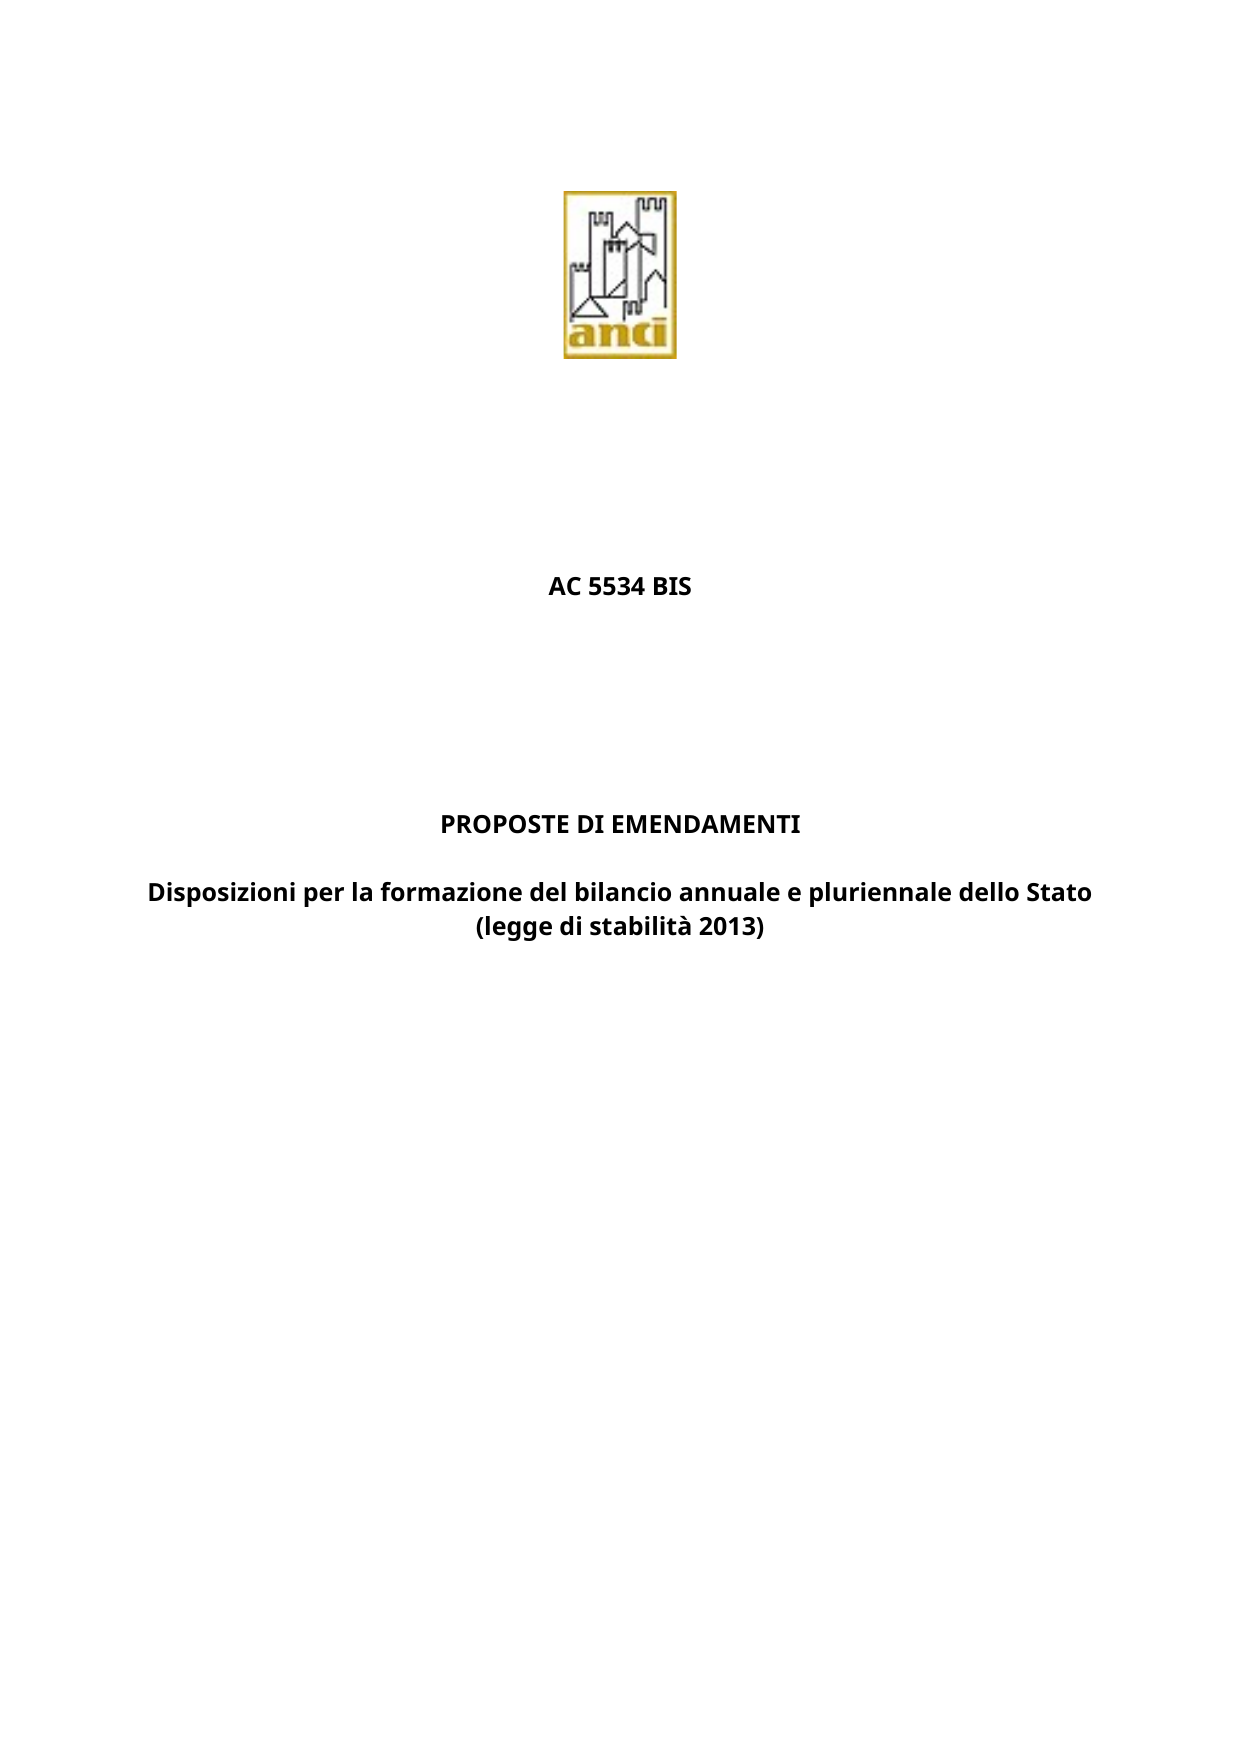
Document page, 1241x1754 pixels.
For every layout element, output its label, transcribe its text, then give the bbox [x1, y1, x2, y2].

text (legge di stabilità 2013) [118, 909, 1122, 943]
text AC 5534 BIS [118, 568, 1122, 602]
text PROPOSTE DI EMENDAMENTI [118, 807, 1122, 841]
text Disposizioni per la formazione del bilancio annuale e pluriennale dello Stato [118, 875, 1122, 909]
picture [563, 191, 677, 359]
